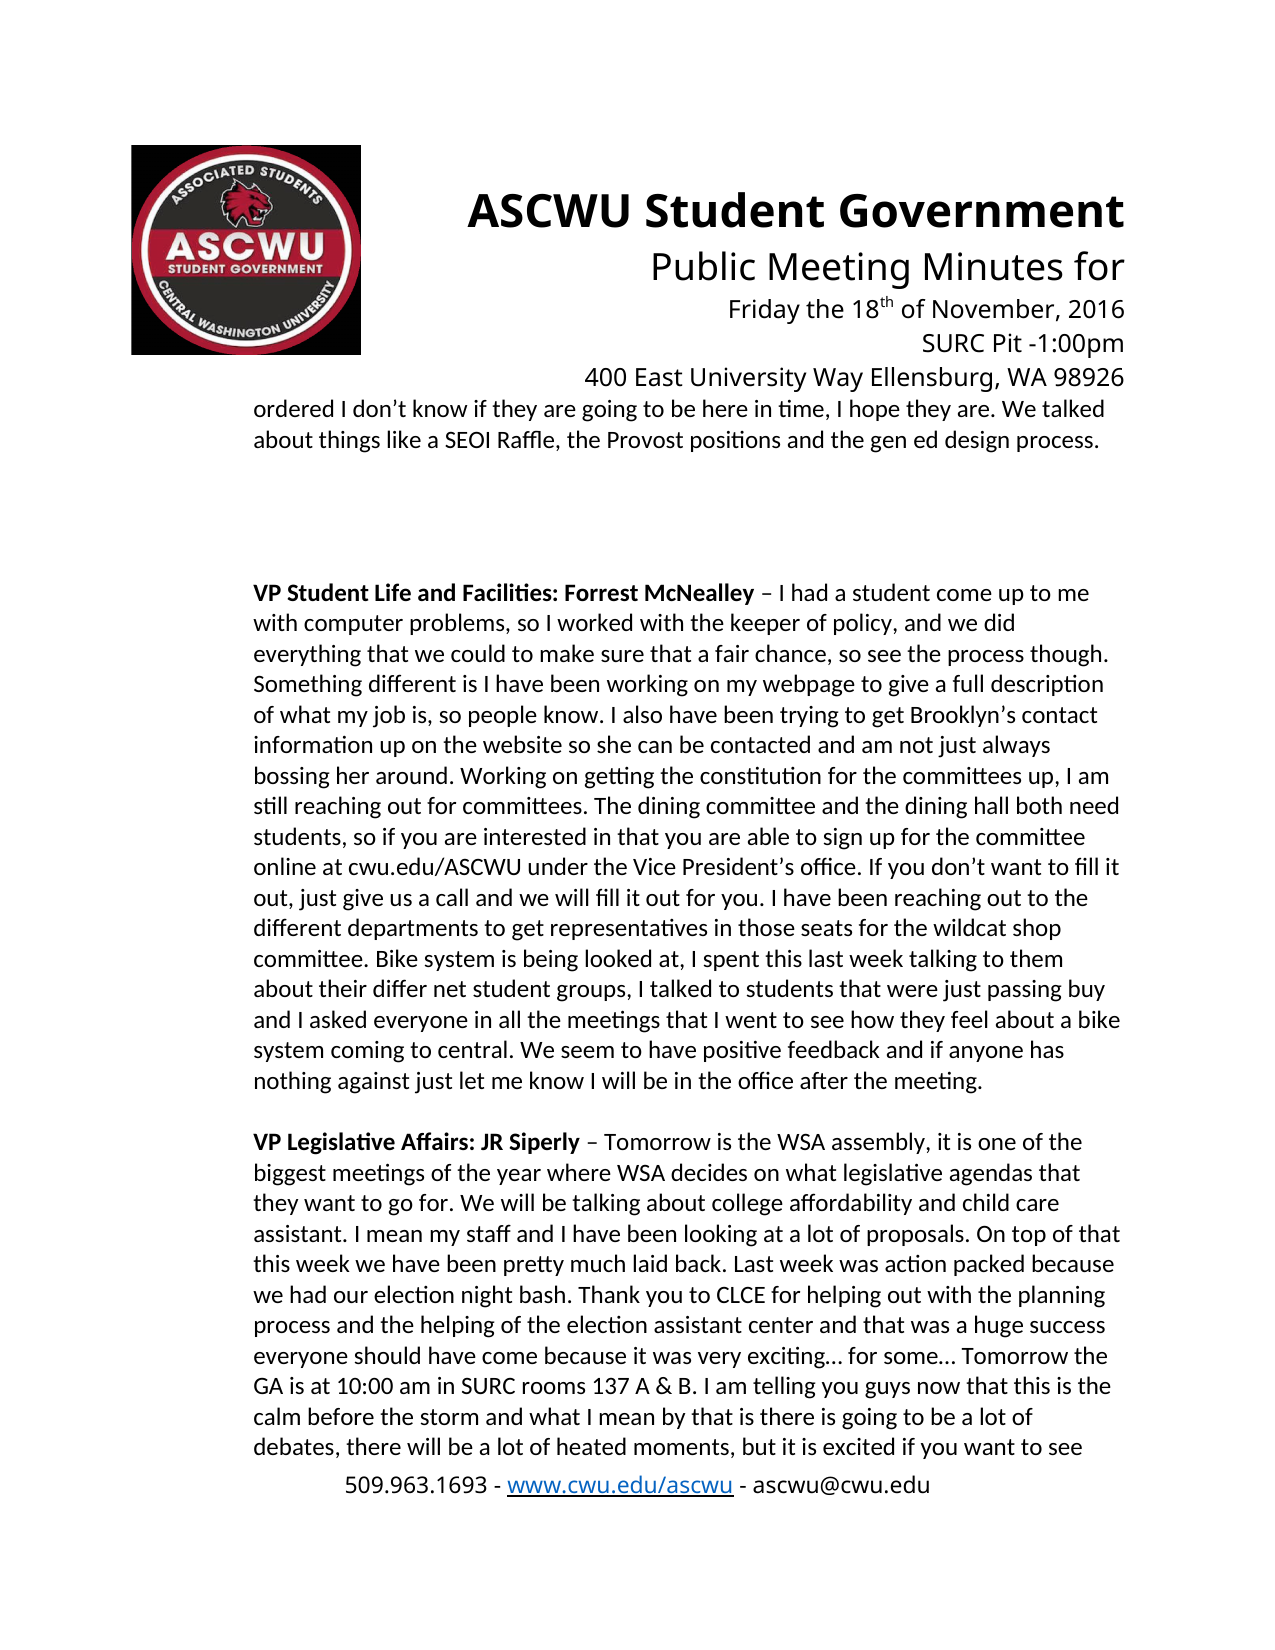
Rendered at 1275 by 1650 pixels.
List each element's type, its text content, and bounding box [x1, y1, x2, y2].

text VP Student Life and Facilities: Forrest McNealley – I had a student come up to me with computer problems, so I worked with the keeper of policy, and we did everything that we could to make sure that a fair chance, so see the process though. Something different is I have been working on my webpage to give a full description of what my job is, so people know. I also have been trying to get Brooklyn’s contact information up on the website so she can be contacted and am not just always bossing her around. Working on getting the constitution for the committees up, I am still reaching out for committees. The dining committee and the dining hall both need students, so if you are interested in that you are able to sign up for the committee online at cwu.edu/ASCWU under the Vice President’s office. If you don’t want to fill it out, just give us a call and we will fill it out for you. I have been reaching out to the different departments to get representatives in those seats for the wildcat shop committee. Bike system is being looked at, I spent this last week talking to them about their differ net student groups, I talked to students that were just passing buy and I asked everyone in all the meetings that I went to see how they feel about a bike system coming to central. We seem to have positive feedback and if anyone has nothing against just let me know I will be in the office after the meeting. [253, 577, 1125, 1096]
picture [131, 145, 361, 355]
